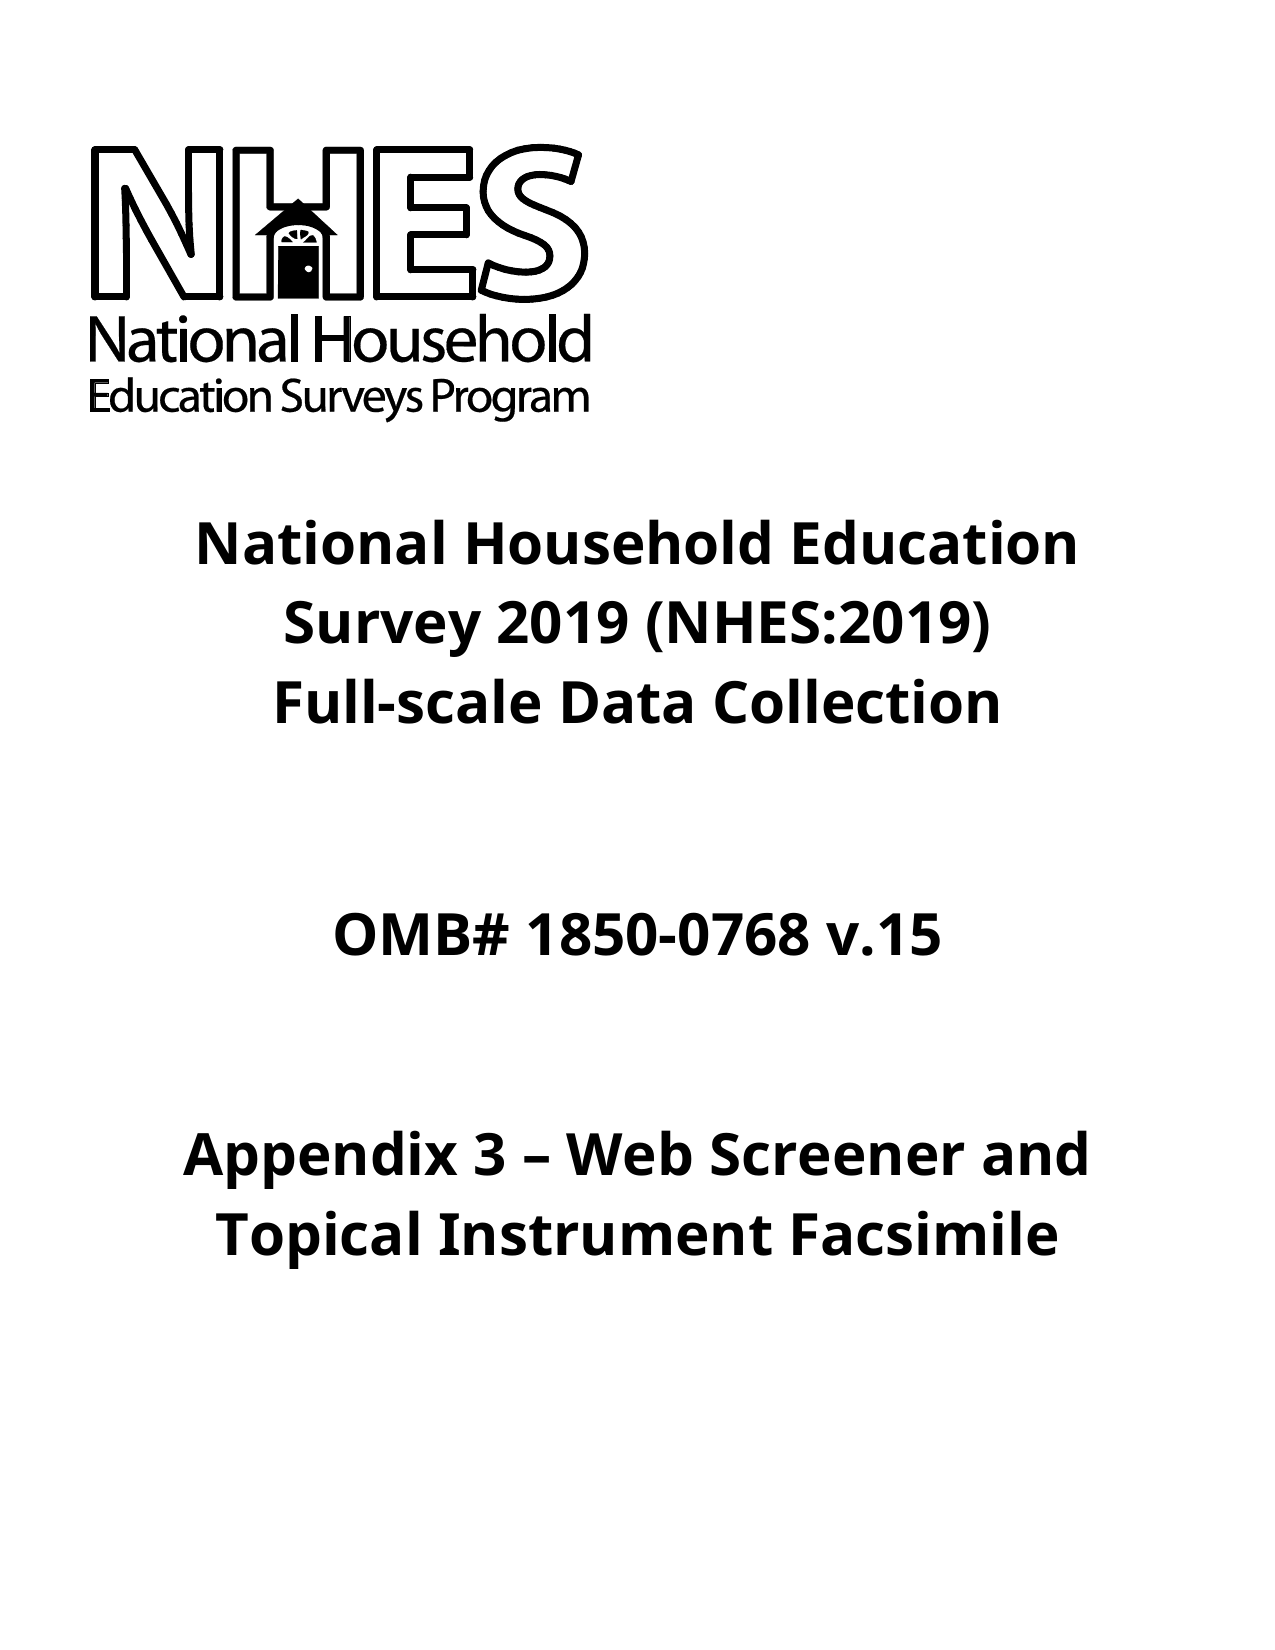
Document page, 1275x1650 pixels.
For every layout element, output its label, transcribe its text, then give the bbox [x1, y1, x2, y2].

text Full-scale Data Collection [90, 661, 1185, 740]
text National Household Education Survey 2019 (NHES:2019) [90, 502, 1185, 661]
text OMB# 1850-0768 v.15 [90, 893, 1185, 973]
text Appendix 3 – Web Screener and Topical Instrument Facsimile [90, 1113, 1185, 1272]
